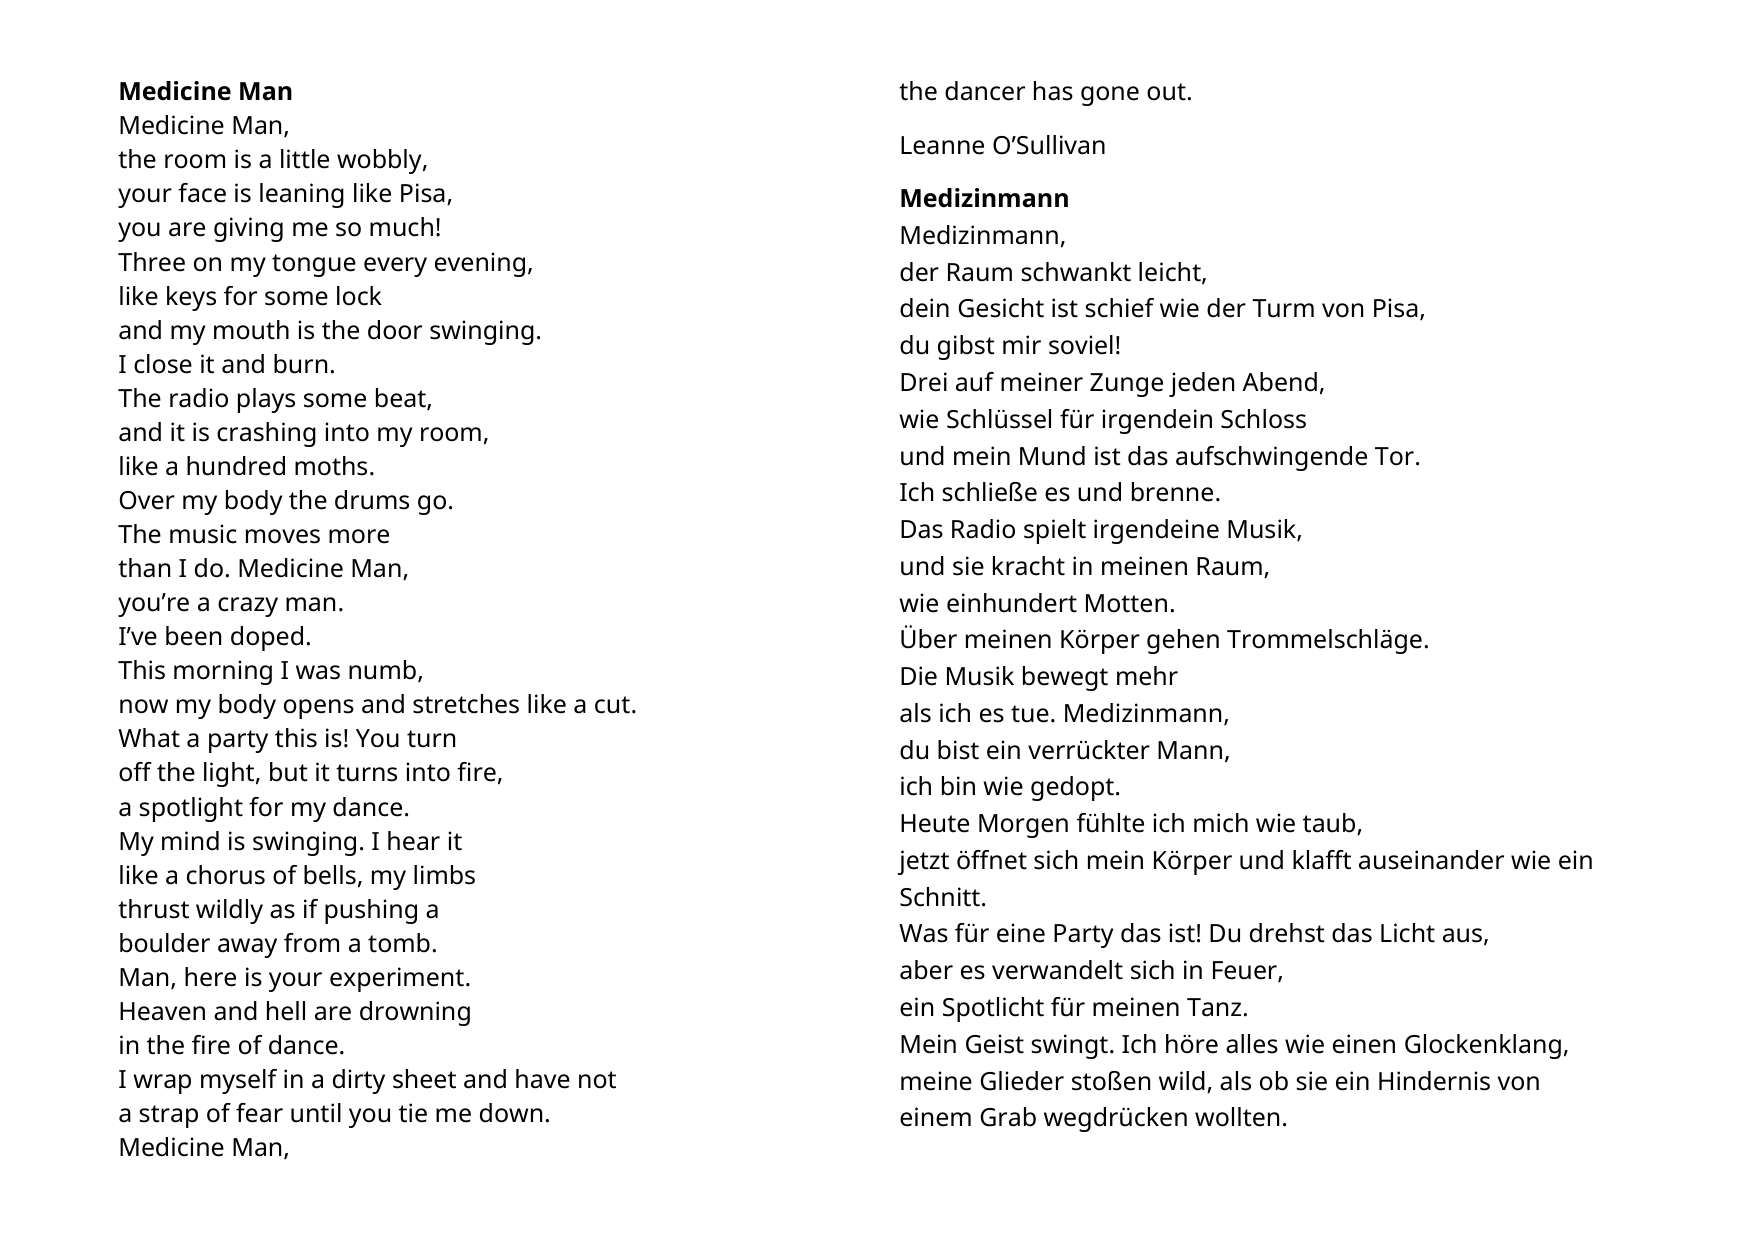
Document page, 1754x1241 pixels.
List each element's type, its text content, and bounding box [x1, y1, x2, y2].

text like a chorus of bells, my limbs [118, 857, 825, 891]
text I wrap myself in a dirty sheet and have not [118, 1062, 825, 1096]
text The radio plays some beat, [118, 380, 825, 414]
text What a party this is! You turn [118, 721, 825, 755]
text Heaven and hell are drowning [118, 993, 825, 1028]
text your face is leaning like Pisa, [118, 176, 825, 210]
text Man, here is your experiment. [118, 959, 825, 993]
text Medicine Man [118, 74, 825, 108]
text the dancer has gone out. [899, 74, 1606, 108]
text Medicine Man, [118, 1130, 825, 1164]
text and my mouth is the door swinging. [118, 312, 825, 346]
text you are giving me so much! [118, 210, 825, 244]
text a strap of fear until you tie me down. [118, 1096, 825, 1130]
text now my body opens and stretches like a cut. [118, 687, 825, 721]
text in the fire of dance. [118, 1028, 825, 1062]
text Three on my tongue every evening, [118, 244, 825, 278]
text Medicine Man, [118, 108, 825, 142]
text a spotlight for my dance. [118, 789, 825, 823]
text My mind is swinging. I hear it [118, 823, 825, 857]
text I’ve been doped. [118, 619, 825, 653]
text like a hundred moths. [118, 448, 825, 483]
text thrust wildly as if pushing a [118, 891, 825, 925]
text This morning I was numb, [118, 653, 825, 687]
text off the light, but it turns into fire, [118, 755, 825, 789]
text Over my body the drums go. [118, 483, 825, 517]
text I close it and burn. [118, 346, 825, 380]
text The music moves more [118, 517, 825, 551]
text the room is a little wobbly, [118, 142, 825, 176]
text Leanne O’Sullivan [899, 127, 1606, 161]
text than I do. Medicine Man, [118, 551, 825, 585]
text you’re a crazy man. [118, 585, 825, 619]
text and it is crashing into my room, [118, 414, 825, 448]
text like keys for some lock [118, 278, 825, 312]
text boulder away from a tomb. [118, 925, 825, 959]
